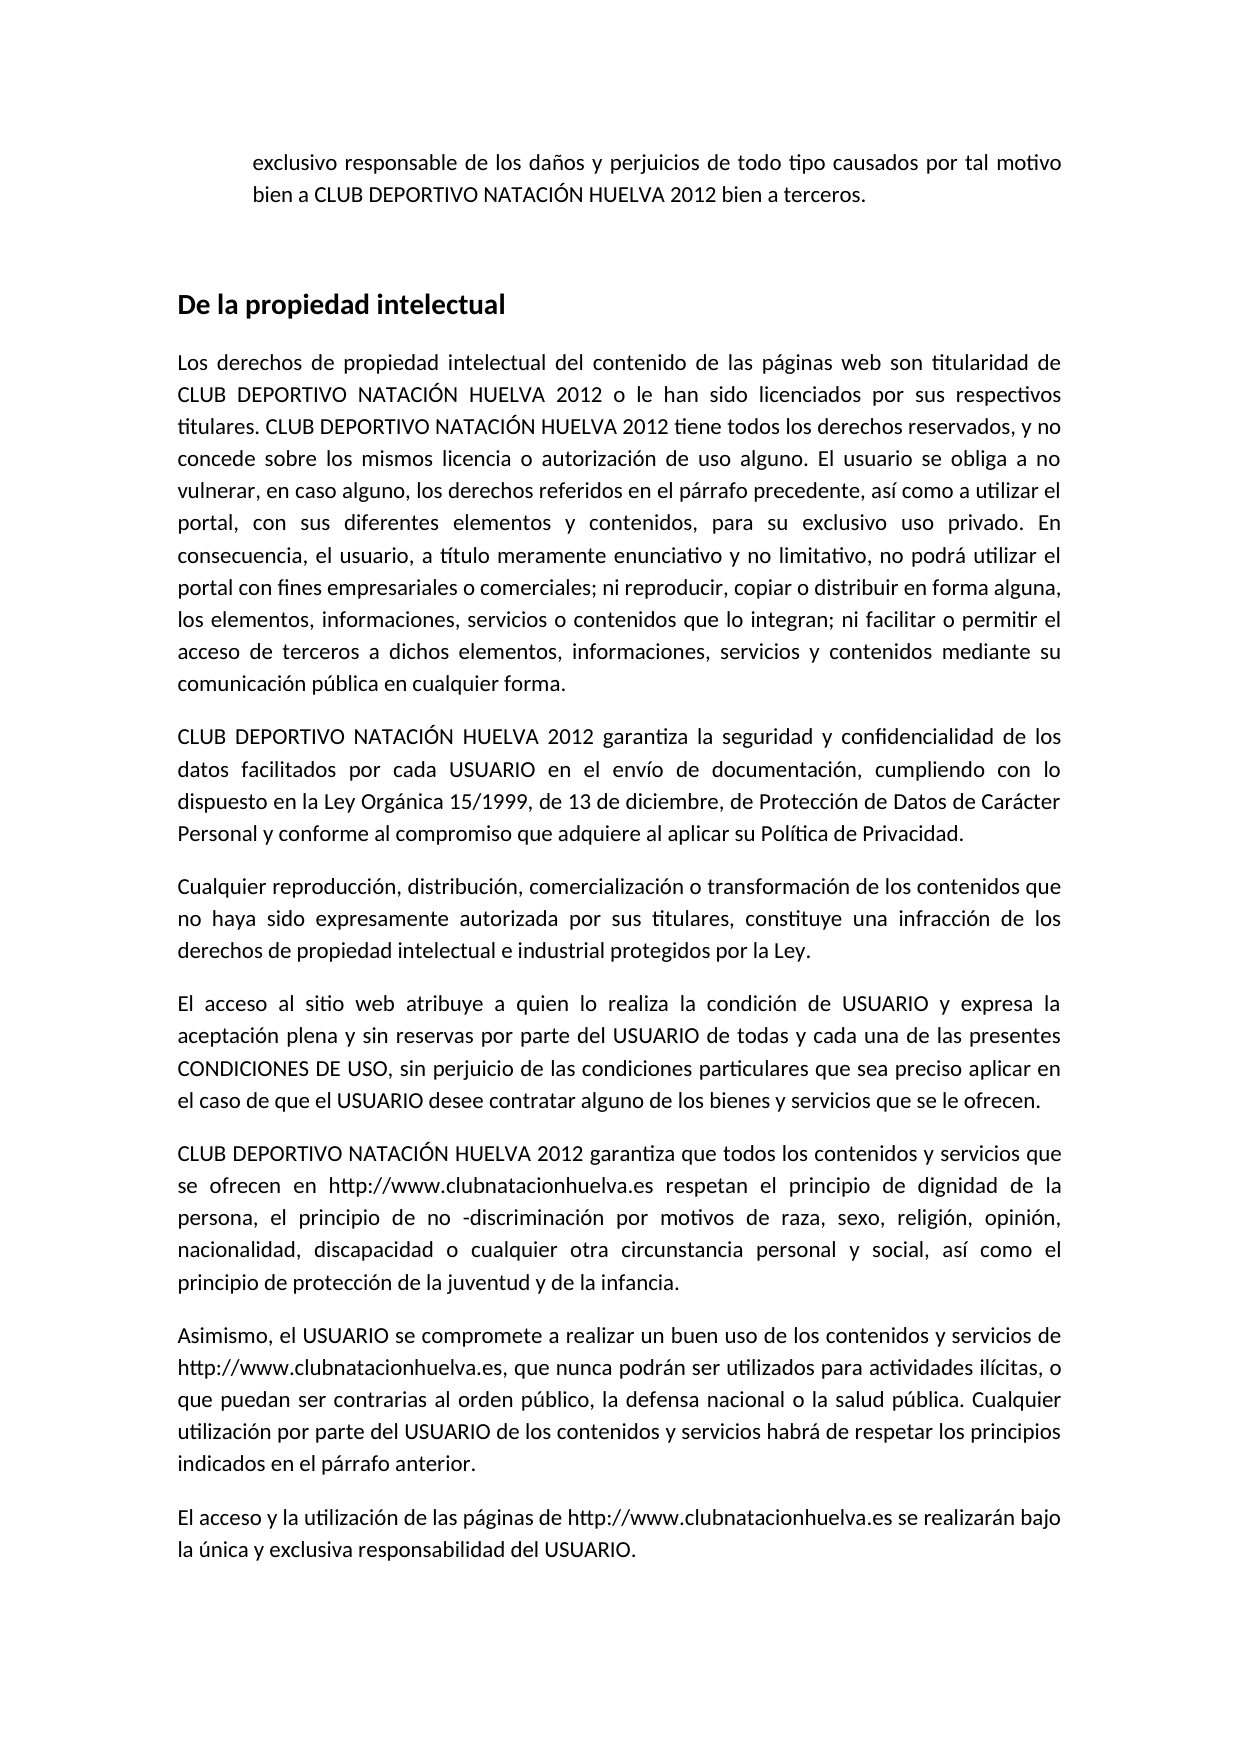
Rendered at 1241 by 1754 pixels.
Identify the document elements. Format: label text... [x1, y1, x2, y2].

text Asimismo, el USUARIO se compromete a realizar un buen uso de los contenidos y servicios de http://www.clubnatacionhuelva.es, que nunca podrán ser utilizados para actividades ilícitas, o que puedan ser contrarias al orden público, la defensa nacional o la salud pública. Cualquier utilización por parte del USUARIO de los contenidos y servicios habrá de respetar los principios indicados en el párrafo anterior. [177, 1321, 1063, 1478]
text CLUB DEPORTIVO NATACIÓN HUELVA 2012 garantiza la seguridad y confidencialidad de los datos facilitados por cada USUARIO en el envío de documentación, cumpliendo con lo dispuesto en la Ley Orgánica 15/1999, de 13 de diciembre, de Protección de Datos de Carácter Personal y conforme al compromiso que adquiere al aplicar su Política de Privacidad. [177, 722, 1063, 847]
text Los derechos de propiedad intelectual del contenido de las páginas web son titularidad de CLUB DEPORTIVO NATACIÓN HUELVA 2012 o le han sido licenciados por sus respectivos titulares. CLUB DEPORTIVO NATACIÓN HUELVA 2012 tiene todos los derechos reservados, y no concede sobre los mismos licencia o autorización de uso alguno. El usuario se obliga a no vulnerar, en caso alguno, los derechos referidos en el párrafo precedente, así como a utilizar el portal, con sus diferentes elementos y contenidos, para su exclusivo uso privado. En consecuencia, el usuario, a título meramente enunciativo y no limitativo, no podrá utilizar el portal con fines empresariales o comerciales; ni reproducir, copiar o distribuir en forma alguna, los elementos, informaciones, servicios o contenidos que lo integran; ni facilitar o permitir el acceso de terceros a dichos elementos, informaciones, servicios y contenidos mediante su comunicación pública en cualquier forma. [177, 348, 1063, 697]
text El acceso al sitio web atribuye a quien lo realiza la condición de USUARIO y expresa la aceptación plena y sin reservas por parte del USUARIO de todas y cada una de las presentes CONDICIONES DE USO, sin perjuicio de las condiciones particulares que sea preciso aplicar en el caso de que el USUARIO desee contratar alguno de los bienes y servicios que se le ofrecen. [177, 989, 1063, 1114]
text El acceso y la utilización de las páginas de http://www.clubnatacionhuelva.es se realizarán bajo la única y exclusiva responsabilidad del USUARIO. [177, 1503, 1063, 1563]
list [215, 148, 1063, 208]
text De la propiedad intelectual [177, 286, 1063, 321]
text Cualquier reproducción, distribución, comercialización o transformación de los contenidos que no haya sido expresamente autorizada por sus titulares, constituye una infracción de los derechos de propiedad intelectual e industrial protegidos por la Ley. [177, 872, 1063, 964]
text CLUB DEPORTIVO NATACIÓN HUELVA 2012 garantiza que todos los contenidos y servicios que se ofrecen en http://www.clubnatacionhuelva.es respetan el principio de dignidad de la persona, el principio de no -discriminación por motivos de raza, sexo, religión, opinión, nacionalidad, discapacidad o cualquier otra circunstancia personal y social, así como el principio de protección de la juventud y de la infancia. [177, 1139, 1063, 1296]
